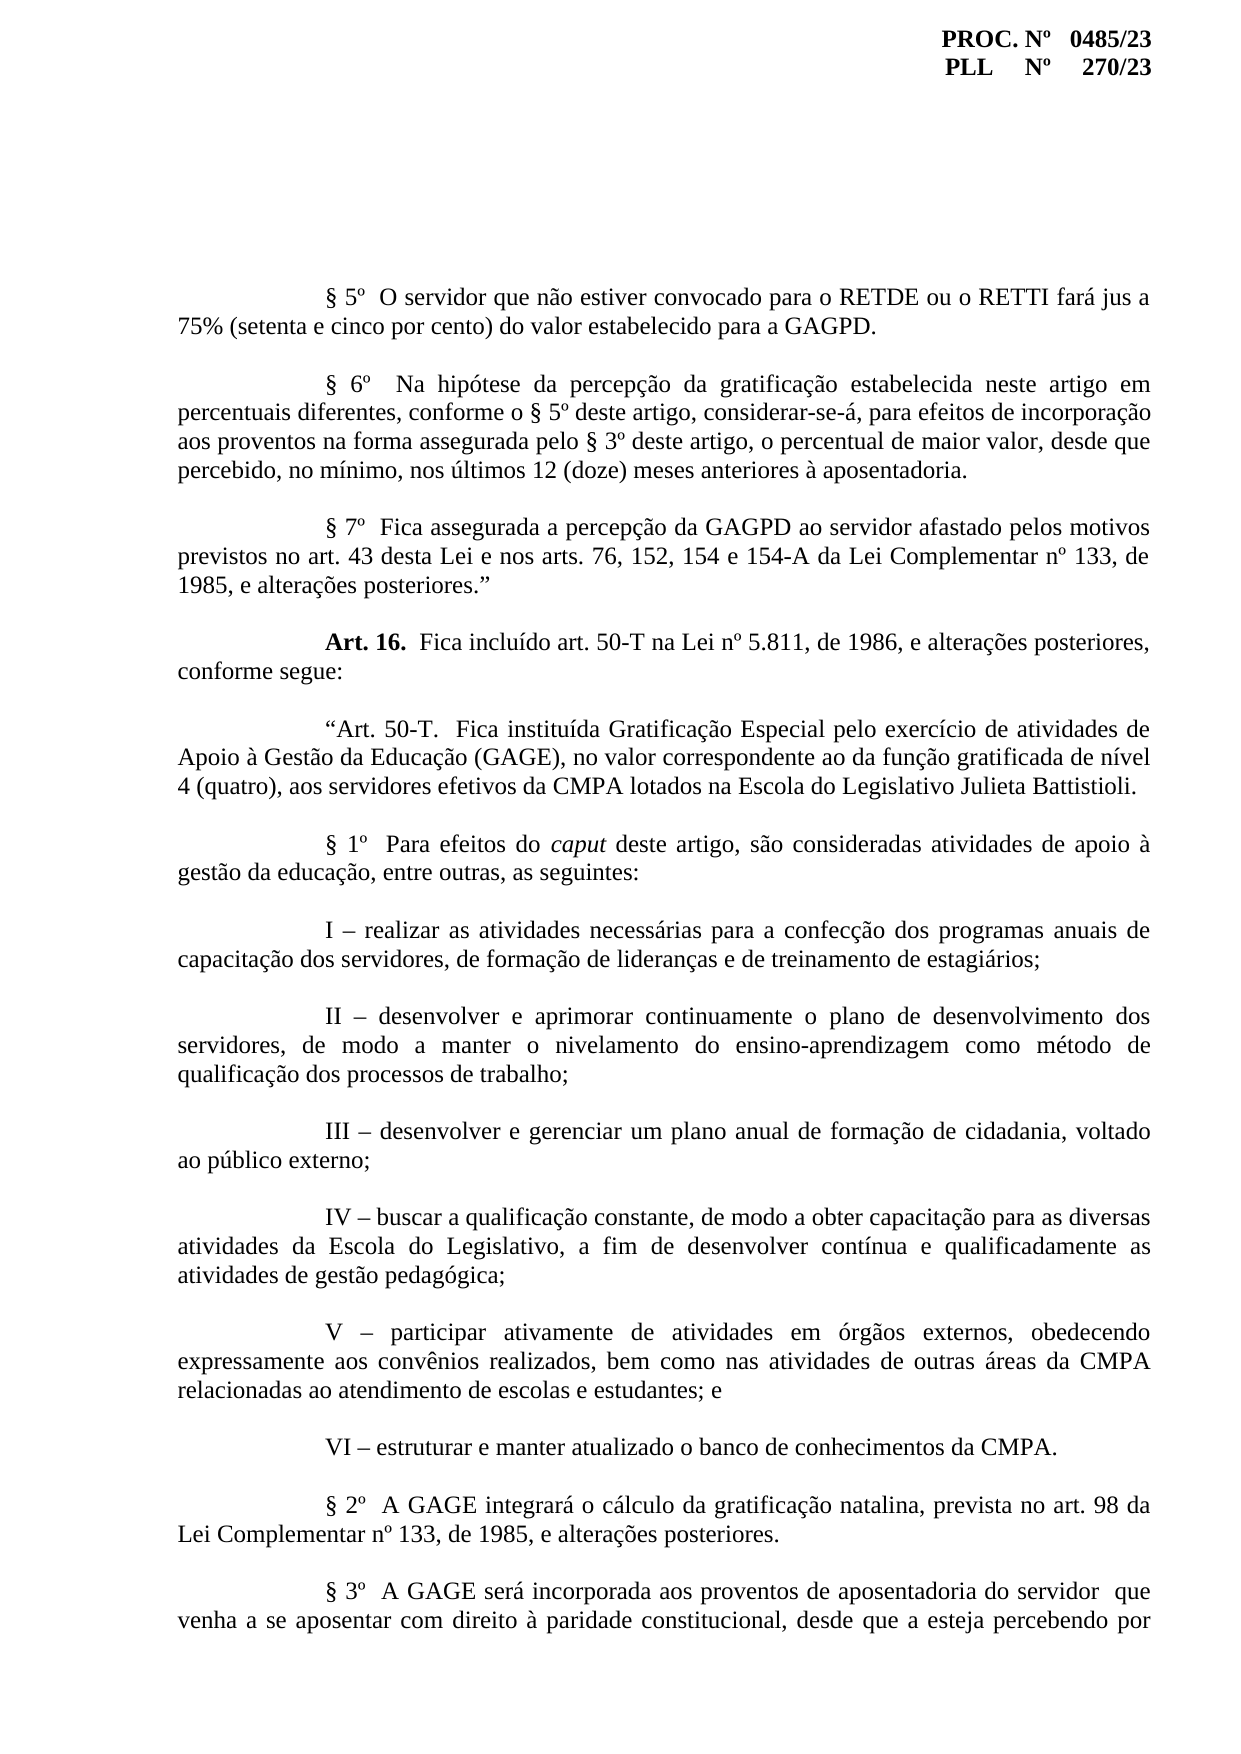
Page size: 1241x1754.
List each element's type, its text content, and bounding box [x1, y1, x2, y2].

text Art. 16. Fica incluído art. 50-T na Lei nº 5.811, de 1986, e alterações posteriores, conforme segue: [177, 627, 1152, 685]
text VI – estruturar e manter atualizado o banco de conhecimentos da CMPA. [177, 1432, 1152, 1461]
text § 2º A GAGE integrará o cálculo da gratificação natalina, prevista no art. 98 da Lei Complementar nº 133, de 1985, e alterações posteriores. [177, 1490, 1152, 1547]
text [177, 1576, 1152, 1634]
text V – participar ativamente de atividades em órgãos externos, obedecendo expressamente aos convênios realizados, bem como nas atividades de outras áreas da CMPA relacionadas ao atendimento de escolas e estudantes; e [177, 1317, 1152, 1404]
text § 1º Para efeitos do caput deste artigo, são consideradas atividades de apoio à gestão da educação, entre outras, as seguintes: [177, 829, 1152, 886]
text I – realizar as atividades necessárias para a confecção dos programas anuais de capacitação dos servidores, de formação de lideranças e de treinamento de estagiários; [177, 915, 1152, 972]
text IV – buscar a qualificação constante, de modo a obter capacitação para as diversas atividades da Escola do Legislativo, a fim de desenvolver contínua e qualificadamente as atividades de gestão pedagógica; [177, 1202, 1152, 1289]
text § 5º O servidor que não estiver convocado para o RETDE ou o RETTI fará jus a 75% (setenta e cinco por cento) do valor estabelecido para a GAGPD. [177, 282, 1152, 340]
text III – desenvolver e gerenciar um plano anual de formação de cidadania, voltado ao público externo; [177, 1116, 1152, 1174]
text II – desenvolver e aprimorar continuamente o plano de desenvolvimento dos servidores, de modo a manter o nivelamento do ensino-aprendizagem como método de qualificação dos processos de trabalho; [177, 1001, 1152, 1087]
text § 6º Na hipótese da percepção da gratificação estabelecida neste artigo em percentuais diferentes, conforme o § 5º deste artigo, considerar-se-á, para efeitos de incorporação aos proventos na forma assegurada pelo § 3º deste artigo, o percentual de maior valor, desde que percebido, no mínimo, nos últimos 12 (doze) meses anteriores à aposentadoria. [177, 369, 1152, 484]
text “Art. 50-T. Fica instituída Gratificação Especial pelo exercício de atividades de Apoio à Gestão da Educação (GAGE), no valor correspondente ao da função gratificada de nível 4 (quatro), aos servidores efetivos da CMPA lotados na Escola do Legislativo Julieta Battistioli. [177, 714, 1152, 800]
text § 7º Fica assegurada a percepção da GAGPD ao servidor afastado pelos motivos previstos no art. 43 desta Lei e nos arts. 76, 152, 154 e 154-A da Lei Complementar nº 133, de 1985, e alterações posteriores.” [177, 512, 1152, 599]
